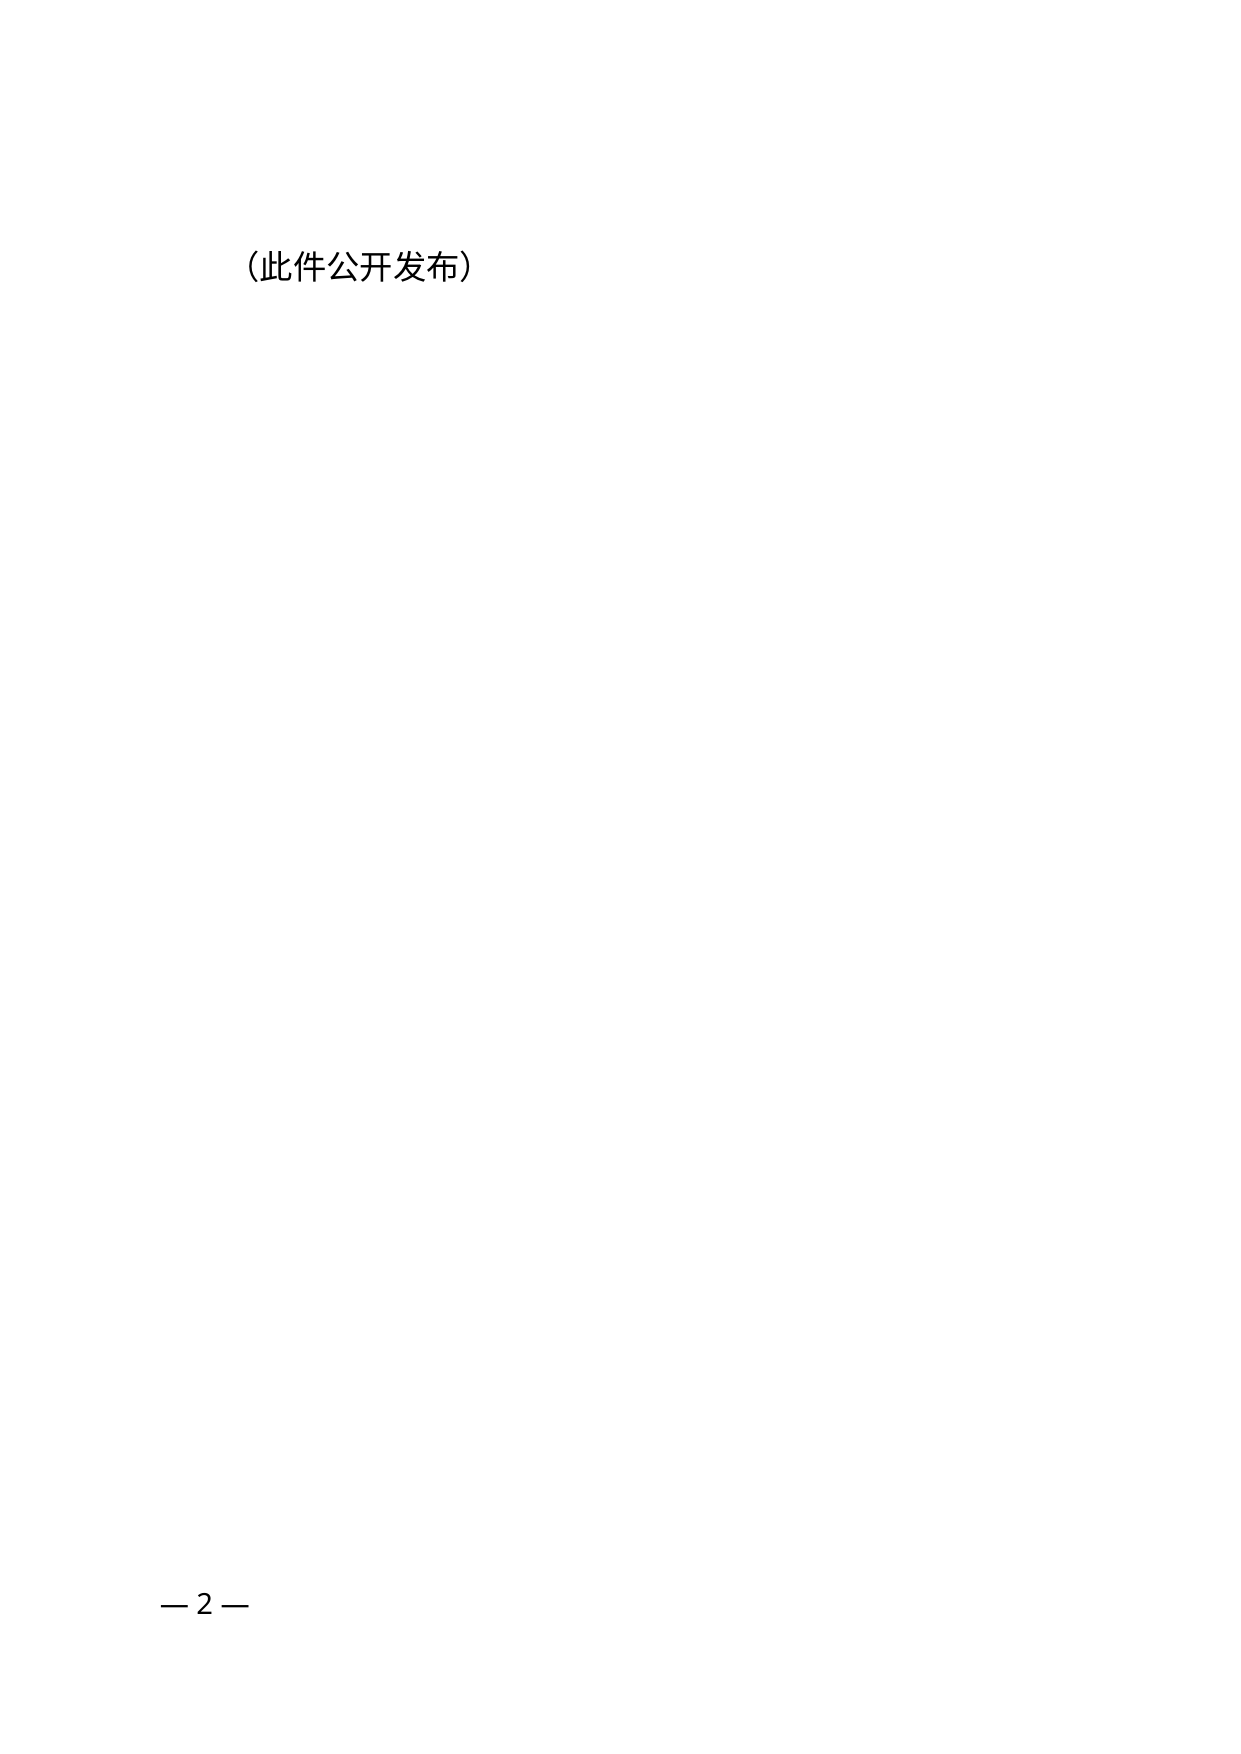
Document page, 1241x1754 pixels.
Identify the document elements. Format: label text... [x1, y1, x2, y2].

text （此件公开发布） [159, 233, 1081, 291]
